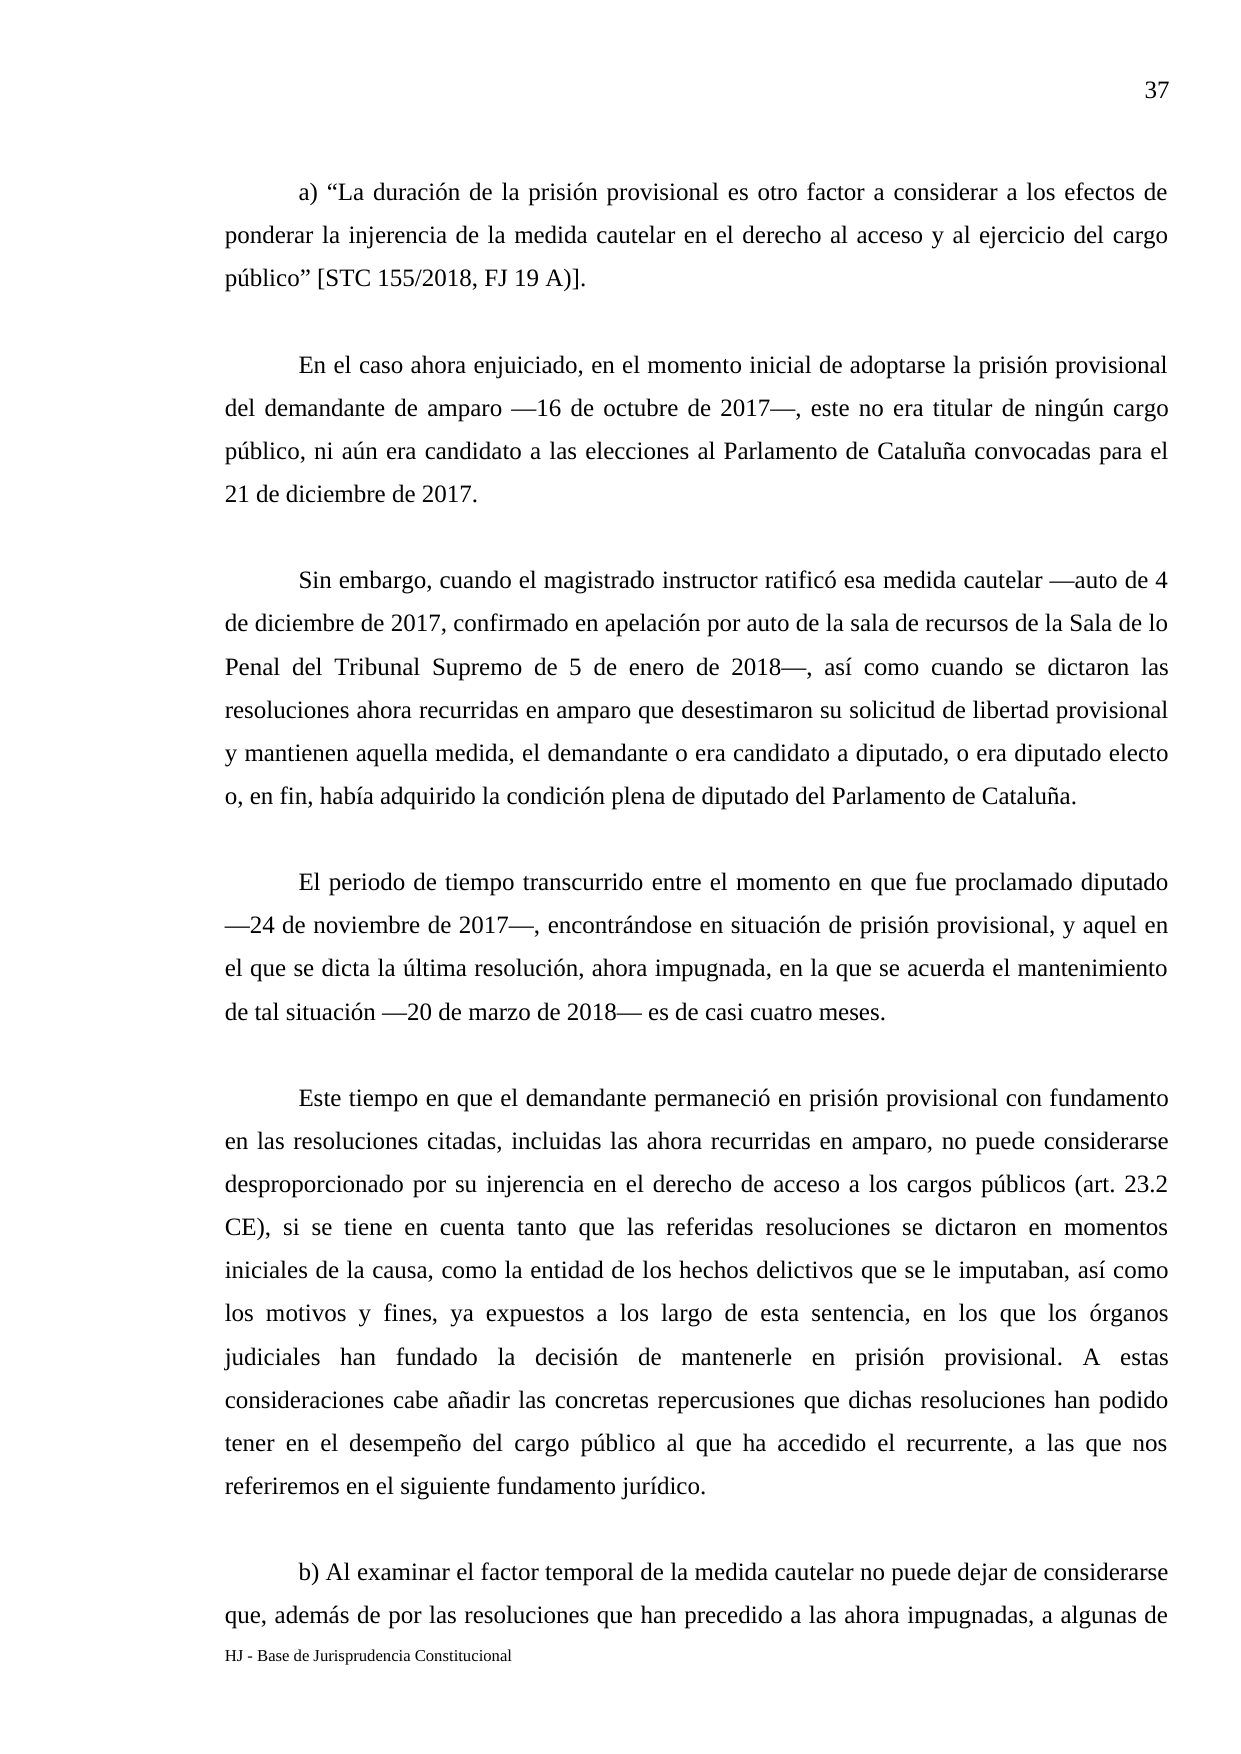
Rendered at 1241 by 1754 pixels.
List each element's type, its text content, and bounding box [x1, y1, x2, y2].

text a) “La duración de la prisión provisional es otro factor a considerar a los efectos de ponderar la injerencia de la medida cautelar en el derecho al acceso y al ejercicio del cargo público” [STC 155/2018, FJ 19 A)]. [224, 177, 1169, 292]
text El periodo de tiempo transcurrido entre el momento en que fue proclamado diputado —24 de noviembre de 2017—, encontrándose en situación de prisión provisional, y aquel en el que se dicta la última resolución, ahora impugnada, en la que se acuerda el mantenimiento de tal situación —20 de marzo de 2018— es de casi cuatro meses. [224, 867, 1169, 1025]
text Este tiempo en que el demandante permaneció en prisión provisional con fundamento en las resoluciones citadas, incluidas las ahora recurridas en amparo, no puede considerarse desproporcionado por su injerencia en el derecho de acceso a los cargos públicos (art. 23.2 CE), si se tiene en cuenta tanto que las referidas resoluciones se dictaron en momentos iniciales de la causa, como la entidad de los hechos delictivos que se le imputaban, así como los motivos y fines, ya expuestos a los largo de esta sentencia, en los que los órganos judiciales han fundado la decisión de mantenerle en prisión provisional. A estas consideraciones cabe añadir las concretas repercusiones que dichas resoluciones han podido tener en el desempeño del cargo público al que ha accedido el recurrente, a las que nos referiremos en el siguiente fundamento jurídico. [224, 1083, 1169, 1500]
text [224, 1557, 1169, 1629]
text En el caso ahora enjuiciado, en el momento inicial de adoptarse la prisión provisional del demandante de amparo —16 de octubre de 2017—, este no era titular de ningún cargo público, ni aún era candidato a las elecciones al Parlamento de Cataluña convocadas para el 21 de diciembre de 2017. [224, 350, 1169, 508]
text Sin embargo, cuando el magistrado instructor ratificó esa medida cautelar —auto de 4 de diciembre de 2017, confirmado en apelación por auto de la sala de recursos de la Sala de lo Penal del Tribunal Supremo de 5 de enero de 2018—, así como cuando se dictaron las resoluciones ahora recurridas en amparo que desestimaron su solicitud de libertad provisional y mantienen aquella medida, el demandante o era candidato a diputado, o era diputado electo o, en fin, había adquirido la condición plena de diputado del Parlamento de Cataluña. [224, 565, 1169, 810]
